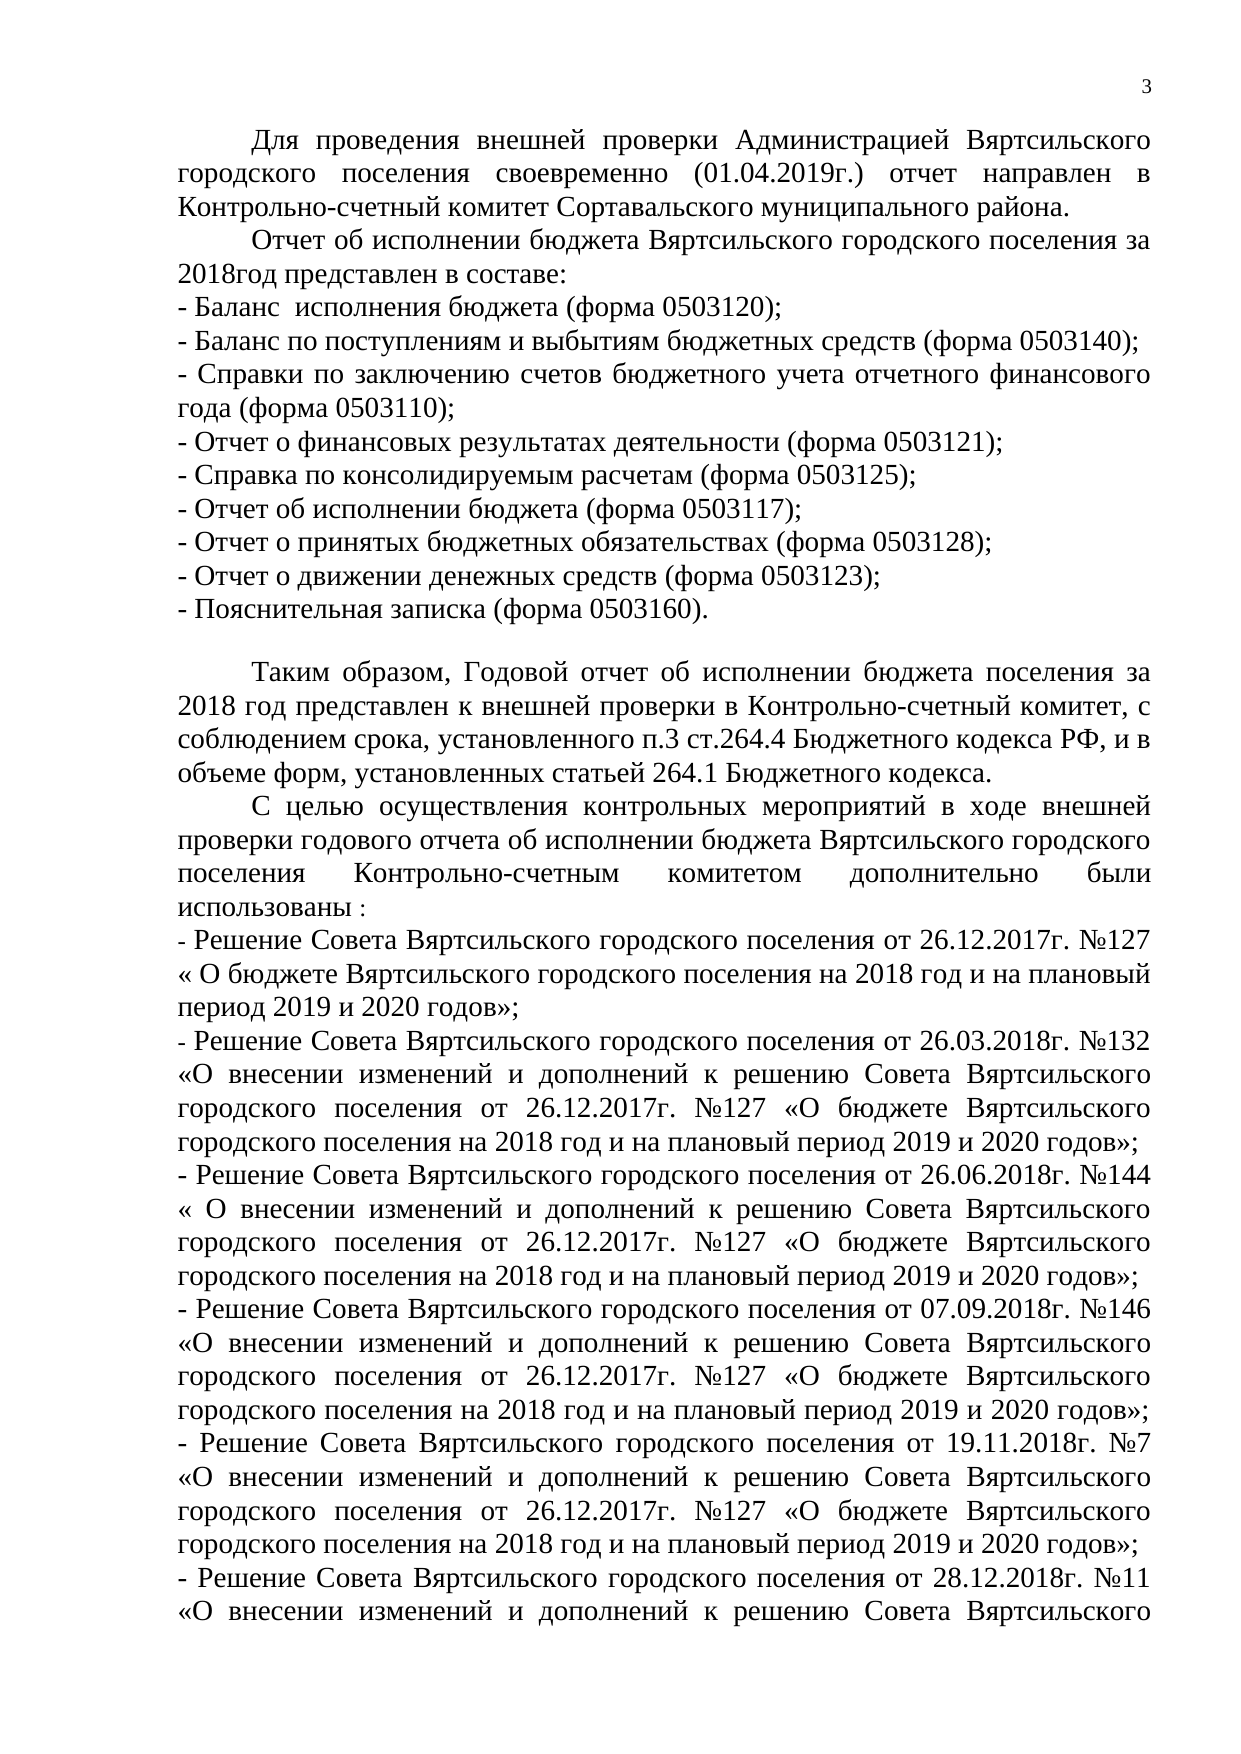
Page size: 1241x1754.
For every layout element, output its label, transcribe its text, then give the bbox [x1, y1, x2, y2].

text Таким образом, Годовой отчет об исполнении бюджета поселения за 2018 год представлен к внешней проверки в Контрольно-счетный комитет, с соблюдением срока, установленного п.3 ст.264.4 Бюджетного кодекса РФ, и в объеме форм, установленных статьей 264.1 Бюджетного кодекса. [177, 654, 1152, 788]
text - Отчет о принятых бюджетных обязательствах (форма 0503128); [177, 524, 1152, 558]
text - Решение Совета Вяртсильского городского поселения от 26.06.2018г. №144 « О внесении изменений и дополнений к решению Совета Вяртсильского городского поселения от 26.12.2017г. №127 «О бюджете Вяртсильского городского поселения на 2018 год и на плановый период 2019 и 2020 годов»; [177, 1157, 1152, 1291]
text Для проведения внешней проверки Администрацией Вяртсильского городского поселения своевременно (01.04.2019г.) отчет направлен в Контрольно-счетный комитет Сортавальского муниципального района. [177, 122, 1152, 222]
text - Баланс исполнения бюджета (форма 0503120); [177, 289, 1152, 323]
text - Решение Совета Вяртсильского городского поселения от 26.03.2018г. №132 «О внесении изменений и дополнений к решению Совета Вяртсильского городского поселения от 26.12.2017г. №127 «О бюджете Вяртсильского городского поселения на 2018 год и на плановый период 2019 и 2020 годов»; [177, 1023, 1152, 1157]
text - Справки по заключению счетов бюджетного учета отчетного финансового года (форма 0503110); [177, 357, 1152, 424]
text - Отчет о движении денежных средств (форма 0503123); [177, 558, 1152, 591]
text - Отчет о финансовых результатах деятельности (форма 0503121); [177, 424, 1152, 457]
text С целью осуществления контрольных мероприятий в ходе внешней проверки годового отчета об исполнении бюджета Вяртсильского городского поселения Контрольно-счетным комитетом дополнительно были использованы : [177, 788, 1152, 922]
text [177, 1560, 1152, 1627]
text - Решение Совета Вяртсильского городского поселения от 07.09.2018г. №146 «О внесении изменений и дополнений к решению Совета Вяртсильского городского поселения от 26.12.2017г. №127 «О бюджете Вяртсильского городского поселения на 2018 год и на плановый период 2019 и 2020 годов»; - Решение Совета Вяртсильского городского поселения от 19.11.2018г. №7 «О внесении изменений и дополнений к решению Совета Вяртсильского городского поселения от 26.12.2017г. №127 «О бюджете Вяртсильского городского поселения на 2018 год и на плановый период 2019 и 2020 годов»; [177, 1291, 1152, 1560]
text - Пояснительная записка (форма 0503160). [177, 591, 1152, 625]
text - Отчет об исполнении бюджета (форма 0503117); [177, 491, 1152, 524]
text - Справка по консолидируемым расчетам (форма 0503125); [177, 457, 1152, 491]
text - Баланс по поступлениям и выбытиям бюджетных средств (форма 0503140); [177, 323, 1152, 357]
text - Решение Совета Вяртсильского городского поселения от 26.12.2017г. №127 « О бюджете Вяртсильского городского поселения на 2018 год и на плановый период 2019 и 2020 годов»; [177, 922, 1152, 1023]
text Отчет об исполнении бюджета Вяртсильского городского поселения за 2018год представлен в составе: [177, 222, 1152, 289]
